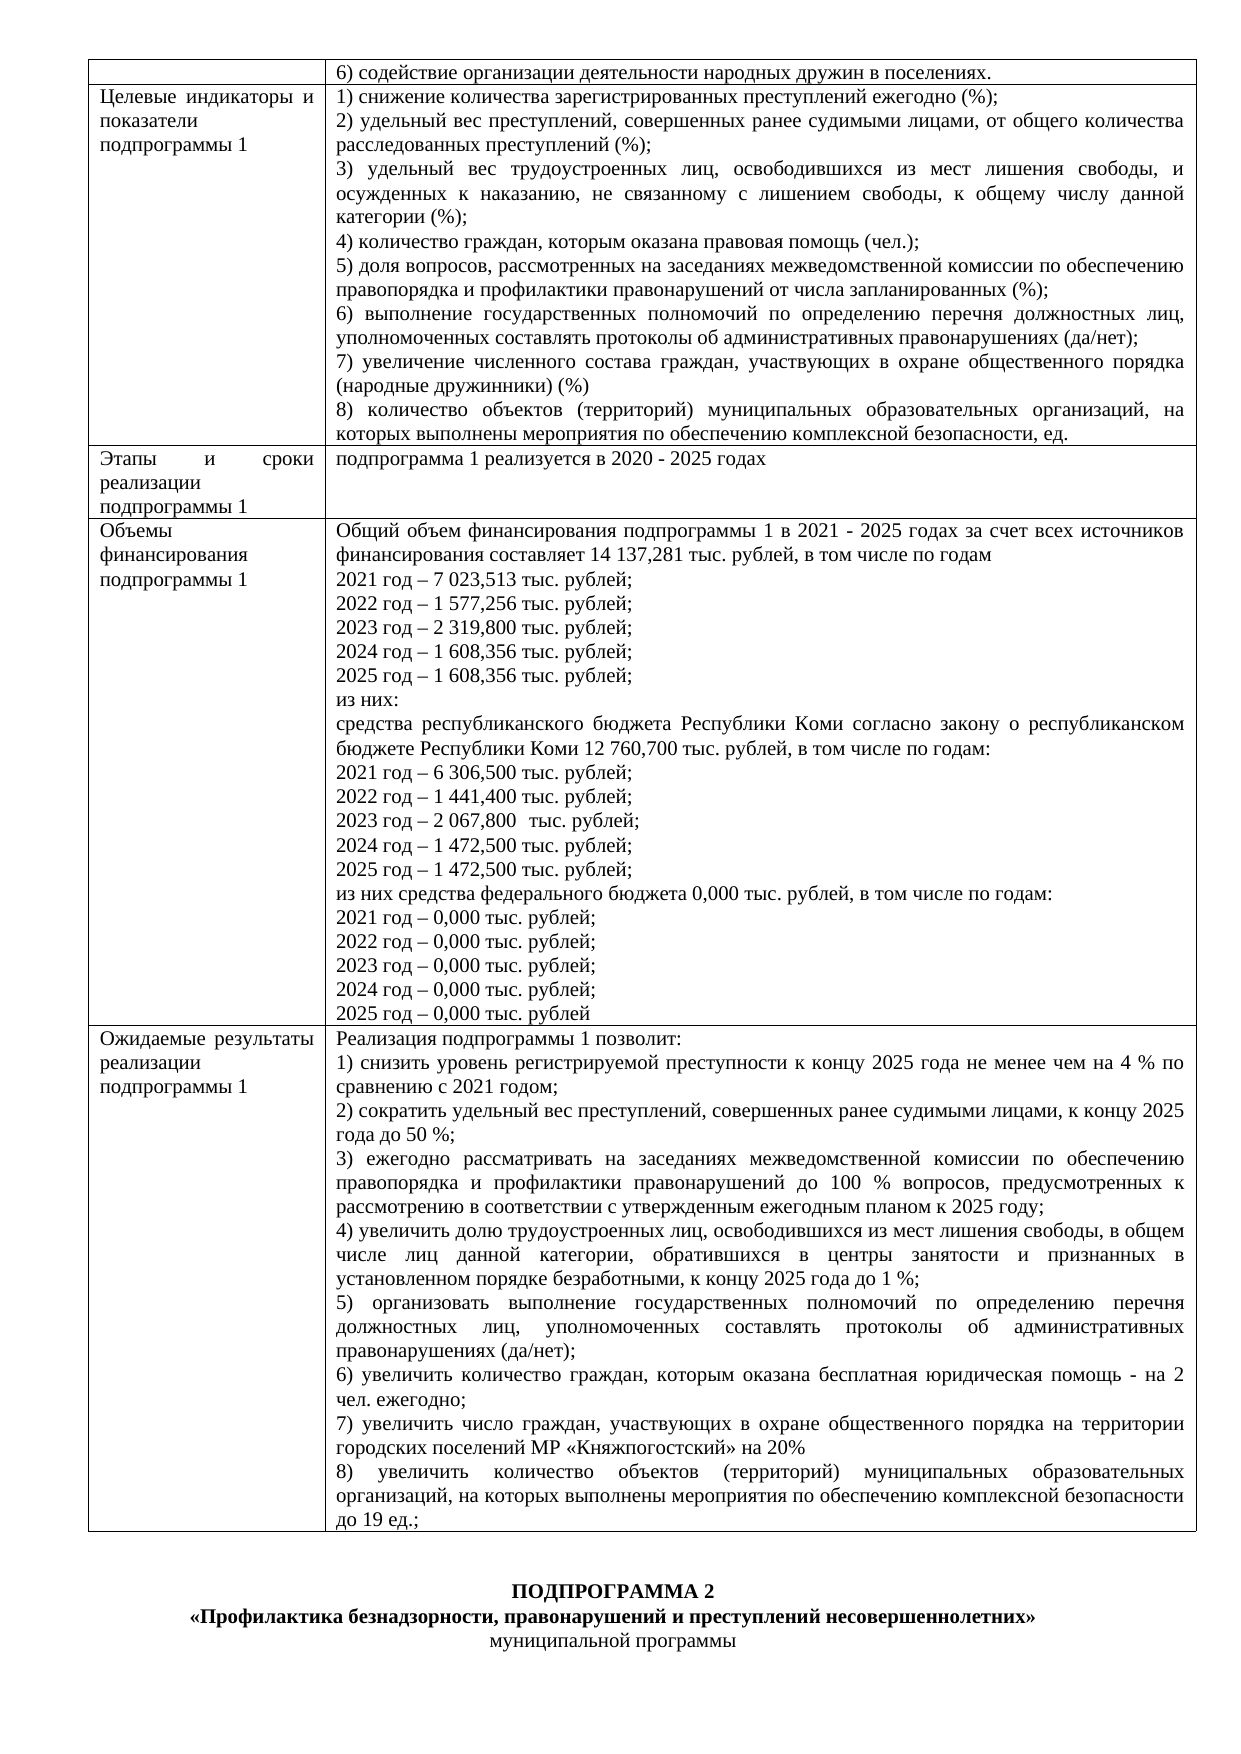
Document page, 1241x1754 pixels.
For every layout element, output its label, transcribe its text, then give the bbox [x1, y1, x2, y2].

text «, правонарушений и преступлений несовершеннолетних» [118, 1603, 1107, 1628]
subtitle муниципальной программы [118, 1628, 1107, 1652]
table_cell Общий объем финансирования подпрограммы 1 в 2021 - 2025 годах за счет всех источников финансирования составляет 14 137,281 тыс. рублей, в том числе по годам 2021 год – 7 023,513 тыс. рублей; 2022 год – 1 577,256 тыс. рублей; 2023 год – 2 319,800 тыс. рублей; 2024 год – 1 608,356 тыс. рублей; 2025 год – 1 608,356 тыс. рублей; из них: средства республиканского бюджета Республики Коми согласно закону о республиканском бюджете Республики Коми 12 760,700 тыс. рублей, в том числе по годам: 2021 год – 6 306,500 тыс. рублей; 2022 год – 1 441,400 тыс. рублей; 2023 год – 2 067,800 тыс. рублей; 2024 год – 1 472,500 тыс. рублей; 2025 год – 1 472,500 тыс. рублей; из них средства федерального бюджета 0,000 тыс. рублей, в том числе по годам: 2021 год – 0,000 тыс. рублей; 2022 год – 0,000 тыс. рублей; 2023 год – 0,000 тыс. рублей; 2024 год – 0,000 тыс. рублей; 2025 год – 0,000 тыс. рублей [326, 519, 1196, 1025]
table_cell Этапы и сроки реализации подпрограммы 1 [89, 446, 325, 518]
text ПОДПРОГРАММА 2 [118, 1579, 1107, 1603]
table_cell подпрограмма 1 реализуется в 2020 - 2025 годах [326, 446, 1196, 518]
table_cell Ожидаемые результаты реализации подпрограммы 1 [89, 1026, 325, 1531]
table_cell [326, 60, 1196, 84]
table_cell 1) снижение количества зарегистрированных преступлений ежегодно (%); 2) удельный вес преступлений, совершенных ранее судимыми лицами, от общего количества расследованных преступлений (%); 3) удельный вес трудоустроенных лиц, освободившихся из мест лишения свободы, и осужденных к наказанию, не связанному с лишением свободы, к общему числу данной категории (%); 4) количество граждан, которым оказана правовая помощь (чел.); 5) доля вопросов, рассмотренных на заседаниях межведомственной комиссии по обеспечению правопорядка и профилактики правонарушений от числа запланированных (%); 6) выполнение государственных полномочий по определению перечня должностных лиц, уполномоченных составлять протоколы об административных правонарушениях (да/нет); 7) увеличение численного состава граждан, участвующих в охране общественного порядка (народные дружинники) (%) 8) количество объектов (территорий) муниципальных образовательных организаций, на которых выполнены мероприятия по обеспечению комплексной безопасности, ед. [326, 85, 1196, 445]
table_cell Объемы финансирования подпрограммы 1 [89, 519, 325, 1025]
table_cell Реализация подпрограммы 1 позволит: 1) снизить уровень регистрируемой преступности к концу 2025 года не менее чем на 4 % по сравнению с 2021 годом; 2) сократить удельный вес преступлений, совершенных ранее судимыми лицами, к концу 2025 года до 50 %; 3) ежегодно рассматривать на заседаниях межведомственной комиссии по обеспечению правопорядка и профилактики правонарушений до 100 % вопросов, предусмотренных к рассмотрению в соответствии с утвержденным ежегодным планом к 2025 году; 4) увеличить долю трудоустроенных лиц, освободившихся из мест лишения свободы, в общем числе лиц данной категории, обратившихся в центры занятости и признанных в установленном порядке безработными, к концу 2025 года до 1 %; 5) организовать выполнение государственных полномочий по определению перечня должностных лиц, уполномоченных составлять протоколы об административных правонарушениях (да/нет); 6) увеличить количество граждан, которым оказана бесплатная юридическая помощь - на 2 чел. ежегодно; 7) увеличить число граждан, участвующих в охране общественного порядка на территории городских поселений МР «Княжпогостский» на 20% 8) увеличить количество объектов (территорий) муниципальных образовательных организаций, на которых выполнены мероприятия по обеспечению комплексной безопасности до 19 ед.; [326, 1026, 1196, 1531]
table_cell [89, 60, 325, 84]
table_cell Целевые индикаторы и показатели подпрограммы 1 [89, 85, 325, 445]
